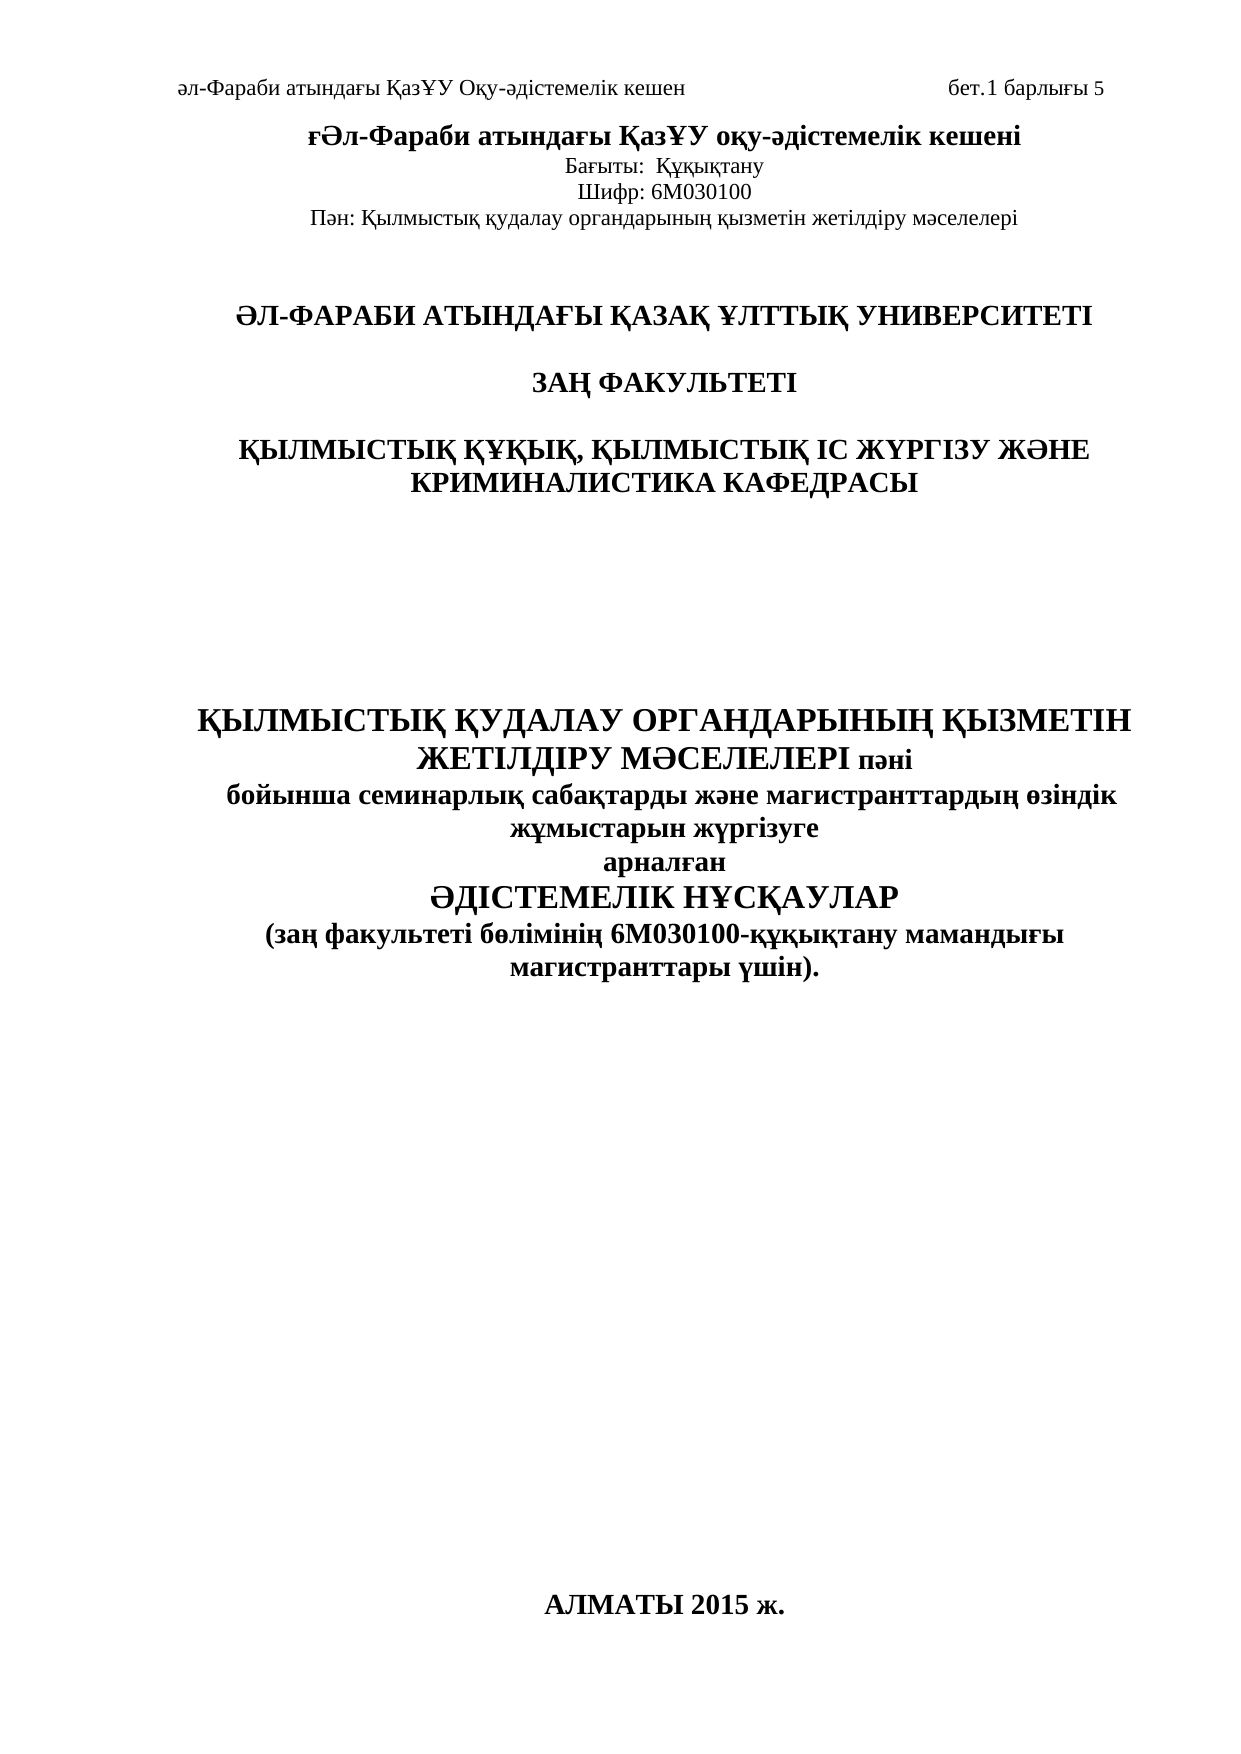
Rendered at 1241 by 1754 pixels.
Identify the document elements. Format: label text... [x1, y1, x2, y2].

title ӘЛ-ФАРАБИ АТЫНДАҒЫ ҚАЗАҚ ҰЛТТЫҚ УНИВЕРСИТЕТІ [177, 298, 1152, 331]
subtitle ҚЫЛМЫСТЫҚ ҚУДАЛАУ ОРГАНДАРЫНЫҢ ҚЫЗМЕТІН ЖЕТІЛДІРУ МӘСЕЛЕЛЕРІ пәні [177, 700, 1152, 777]
title Шифр: 6М030100 [177, 178, 1152, 204]
text бойынша семинарлық сабақтарды және магистранттардың өзіндік жұмыстарын жүргізуге [177, 777, 1152, 844]
text арналған [177, 844, 1152, 878]
title ҚЫЛМЫСТЫҚ ҚҰҚЫҚ, қылмыстық іс жүргізу ЖӘНЕ КРИМИНалистика КАФЕДРАСЫ [177, 432, 1152, 499]
title ғӘл-Фараби атындағы ҚазҰУ оқу-әдістемелік кешені [177, 118, 1152, 152]
title Бағыты: Құқықтану [177, 152, 1152, 178]
subtitle ӘДІСТЕМЕЛІК НҰСҚАУЛАР [177, 878, 1152, 916]
title Пән: Қылмыстық қудалау органдарының қызметін жетілдіру мәселелері [177, 204, 1152, 231]
text (заң факультеті бөлімінің 6М030100-құқықтану мамандығы магистранттары үшін). [177, 916, 1152, 983]
text АЛМАТЫ 2015 ж. [177, 1587, 1152, 1620]
title ЗАҢ ФАКУЛЬТЕТІ [177, 365, 1152, 398]
